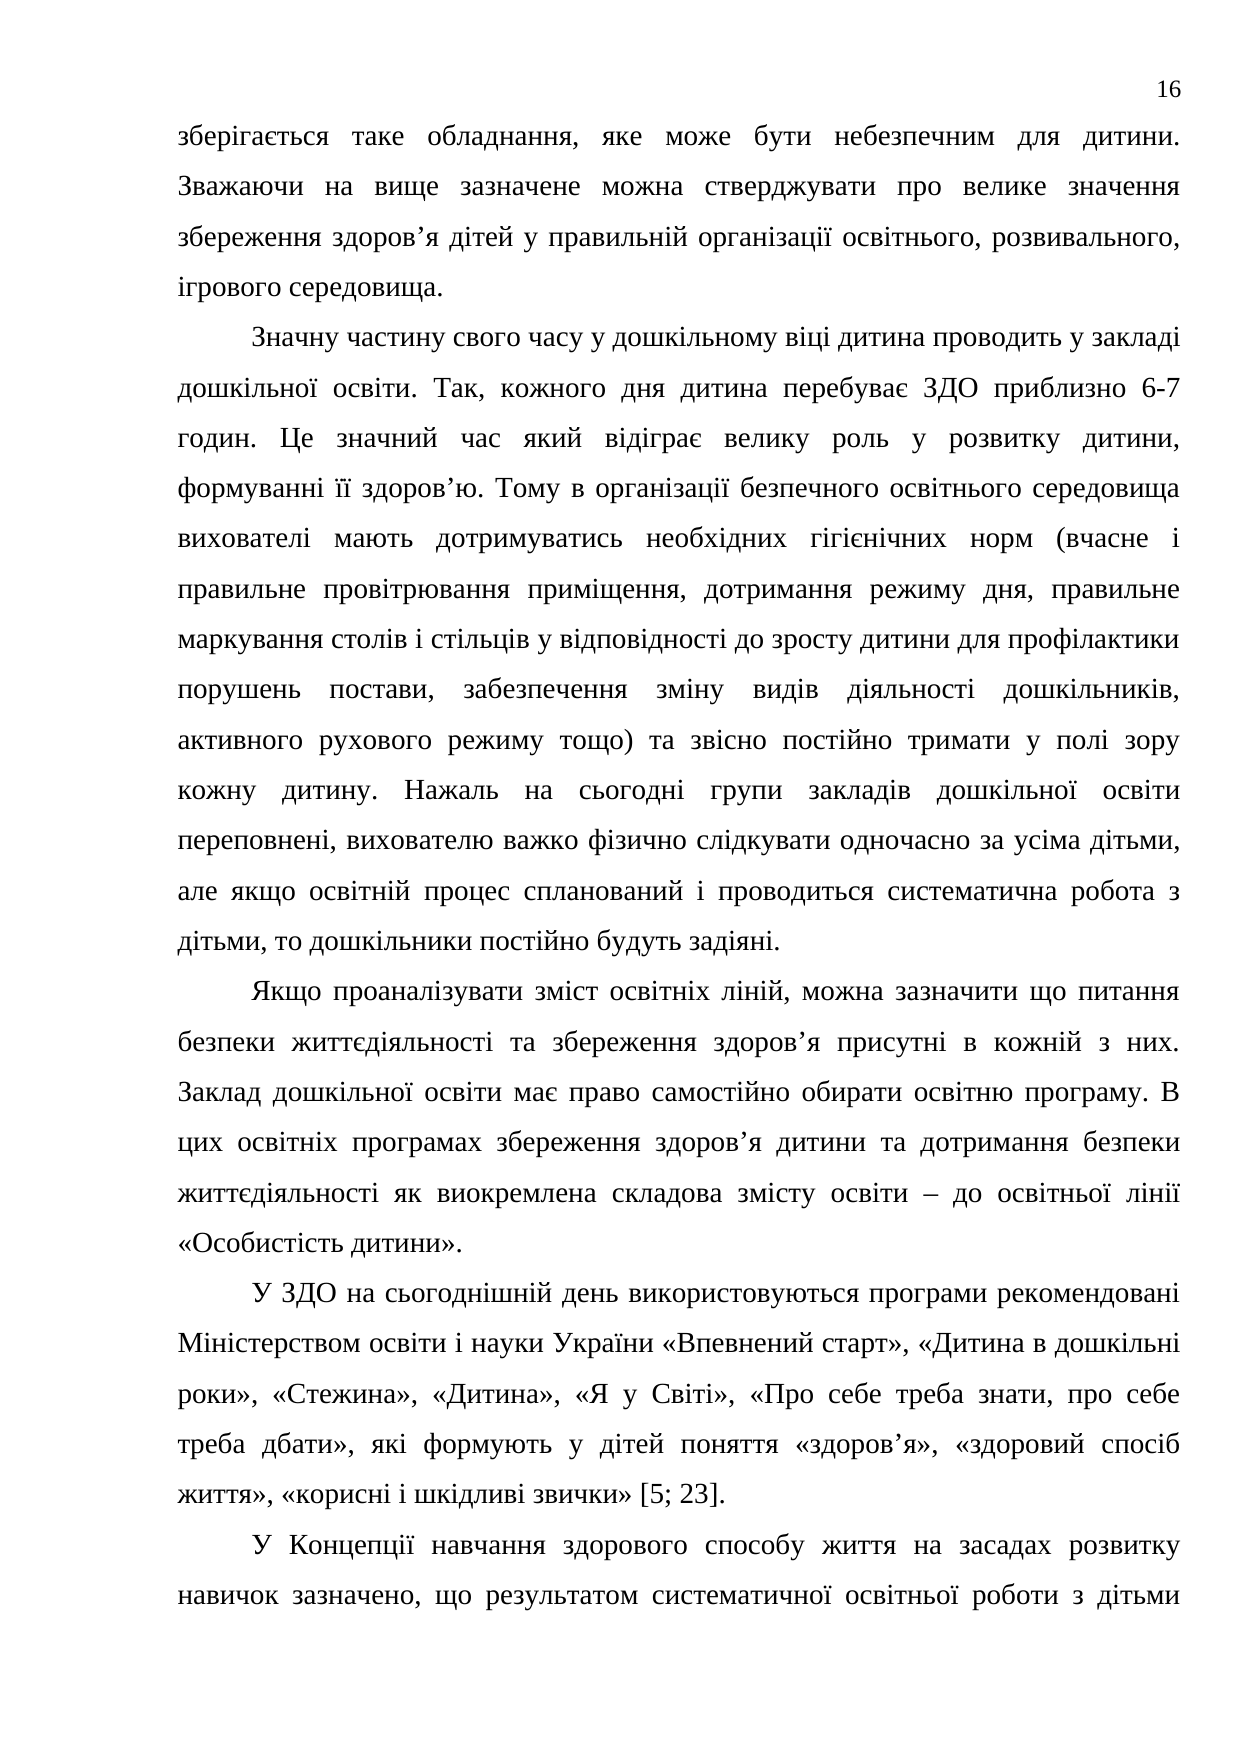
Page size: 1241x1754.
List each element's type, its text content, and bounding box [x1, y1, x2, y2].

text У ЗДО на сьогоднішній день використовуються програми рекомендовані Міністерством освіти і науки України «Впевнений старт», «Дитина в дошкільні роки», «Стежина», «Дитина», «Я у Світі», «Про себе треба знати, про себе треба дбати», які формують у дітей поняття «здоров’я», «здоровий спосіб життя», «корисні і шкідливі звички» [5; 23]. [177, 1275, 1181, 1510]
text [177, 118, 1181, 303]
text Значну частину свого часу у дошкільному віці дитина проводить у закладі дошкільної освіти. Так, кожного дня дитина перебуває ЗДО приблизно 6-7 годин. Це значний час який відіграє велику роль у розвитку дитини, формуванні її здоров’ю. Тому в організації безпечного освітнього середовища вихователі мають дотримуватись необхідних гігієнічних норм (вчасне і правильне провітрювання приміщення, дотримання режиму дня, правильне маркування столів і стільців у відповідності до зросту дитини для профілактики порушень постави, забезпечення зміну видів діяльності дошкільників, активного рухового режиму тощо) та звісно постійно тримати у полі зору кожну дитину. Нажаль на сьогодні групи закладів дошкільної освіти переповнені, вихователю важко фізично слідкувати одночасно за усіма дітьми, але якщо освітній процес спланований і проводиться систематична робота з дітьми, то дошкільники постійно будуть задіяні. [177, 319, 1181, 957]
text Якщо проаналізувати зміст освітніх ліній, можна зазначити що питання безпеки життєдіяльності та збереження здоров’я присутні в кожній з них. Заклад дошкільної освіти має право самостійно обирати освітню програму. В цих освітніх програмах збереження здоров’я дитини та дотримання безпеки життєдіяльності як виокремлена складова змісту освіти – до освітньої лінії «Особистість дитини». [177, 973, 1181, 1258]
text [177, 1527, 1181, 1611]
